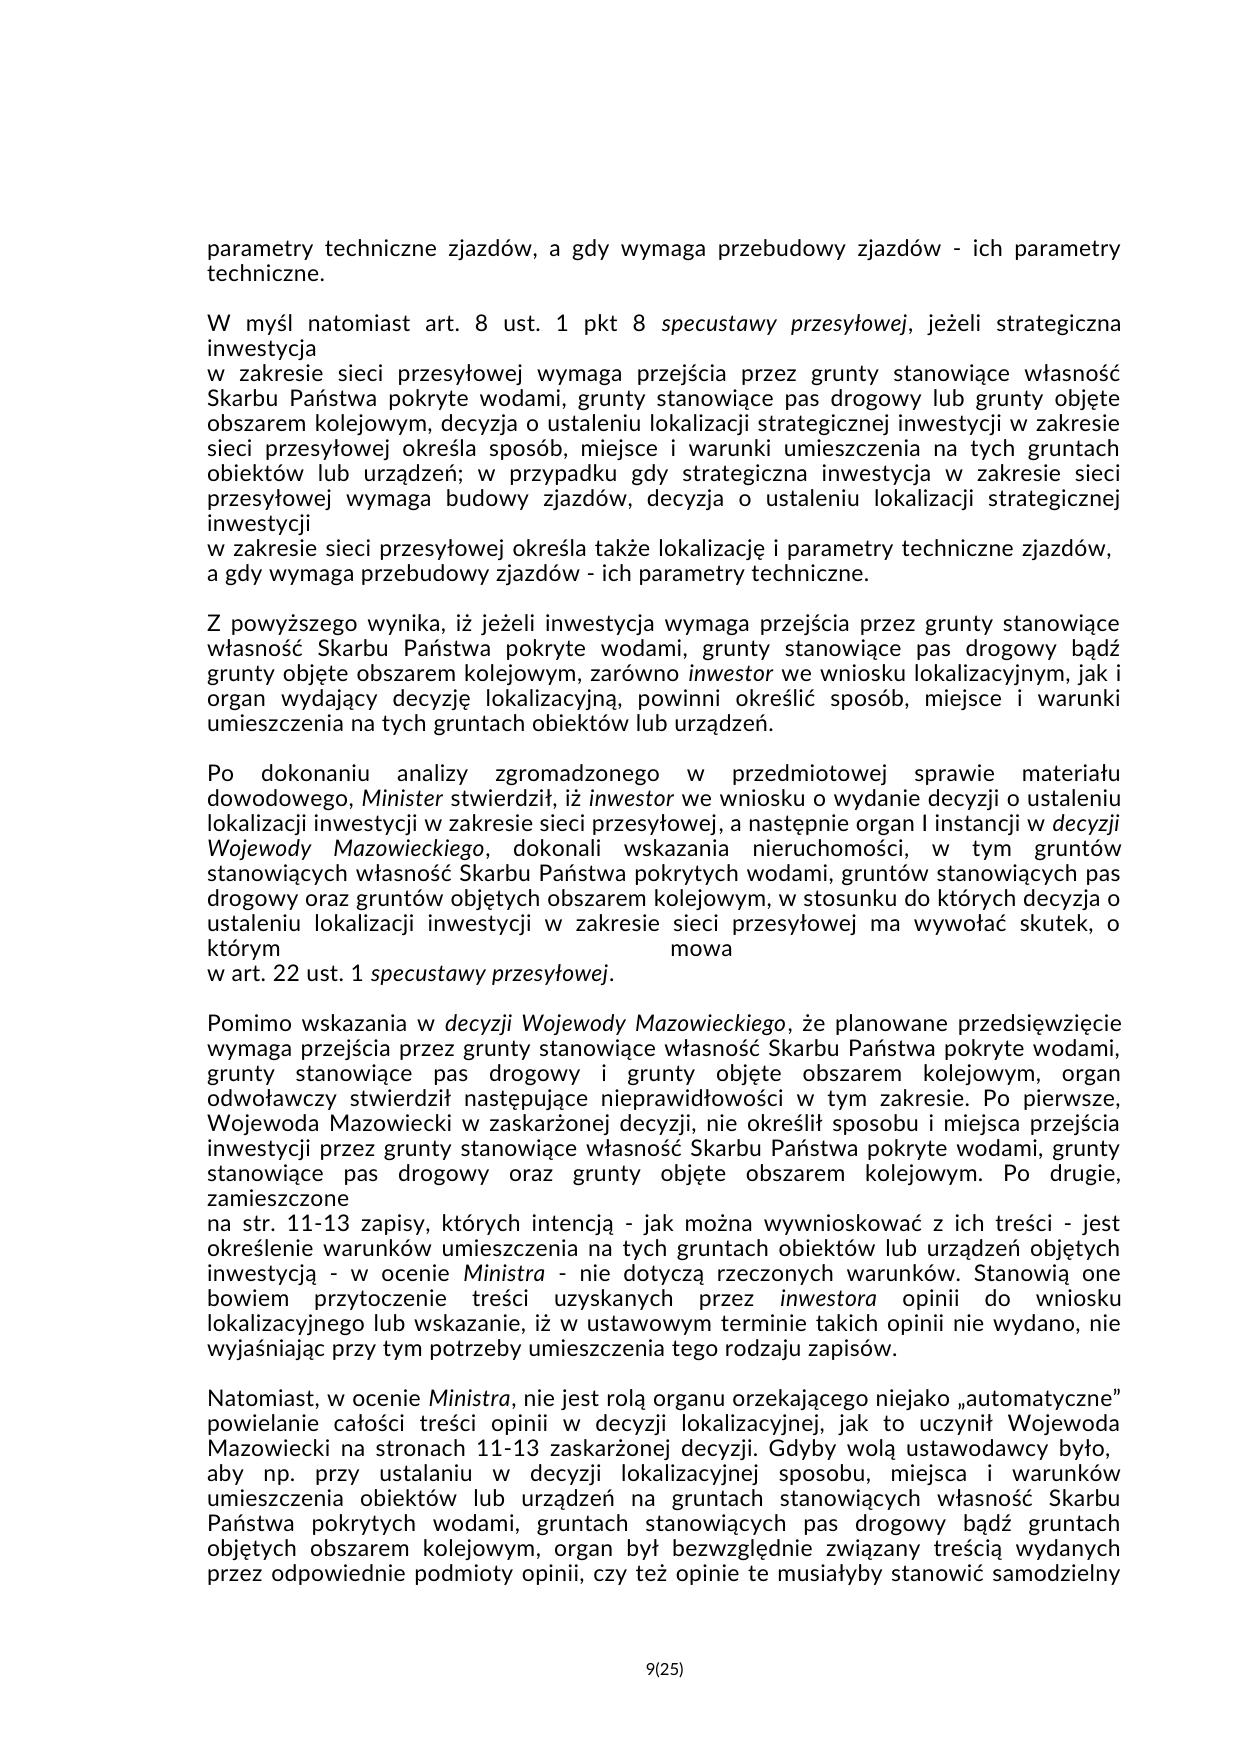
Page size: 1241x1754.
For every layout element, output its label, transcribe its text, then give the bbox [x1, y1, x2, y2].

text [207, 1386, 1122, 1586]
text Po dokonaniu analizy zgromadzonego w przedmiotowej sprawie materiału dowodowego, Minister stwierdził, iż inwestor we wniosku o wydanie decyzji o ustaleniu lokalizacji inwestycji w zakresie sieci przesyłowej, a następnie organ I instancji w decyzji Wojewody Mazowieckiego, dokonali wskazania nieruchomości, w tym gruntów stanowiących własność Skarbu Państwa pokrytych wodami, gruntów stanowiących pas drogowy oraz gruntów objętych obszarem kolejowym, w stosunku do których decyzja o ustaleniu lokalizacji inwestycji w zakresie sieci przesyłowej ma wywołać skutek, o którym mowa w art. 22 ust. 1 specustawy przesyłowej. [207, 761, 1122, 986]
text W myśl natomiast art. 8 ust. 1 pkt 8 specustawy przesyłowej, jeżeli strategiczna inwestycja w zakresie sieci przesyłowej wymaga przejścia przez grunty stanowiące własność Skarbu Państwa pokryte wodami, grunty stanowiące pas drogowy lub grunty objęte obszarem kolejowym, decyzja o ustaleniu lokalizacji strategicznej inwestycji w zakresie sieci przesyłowej określa sposób, miejsce i warunki umieszczenia na tych gruntach obiektów lub urządzeń; w przypadku gdy strategiczna inwestycja w zakresie sieci przesyłowej wymaga budowy zjazdów, decyzja o ustaleniu lokalizacji strategicznej inwestycji w zakresie sieci przesyłowej określa także lokalizację i parametry techniczne zjazdów, a gdy wymaga przebudowy zjazdów - ich parametry techniczne. [207, 311, 1122, 586]
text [207, 236, 1122, 286]
text Z powyższego wynika, iż jeżeli inwestycja wymaga przejścia przez grunty stanowiące własność Skarbu Państwa pokryte wodami, grunty stanowiące pas drogowy bądź grunty objęte obszarem kolejowym, zarówno inwestor we wniosku lokalizacyjnym, jak i organ wydający decyzję lokalizacyjną, powinni określić sposób, miejsce i warunki umieszczenia na tych gruntach obiektów lub urządzeń. [207, 611, 1122, 736]
text Pomimo wskazania w decyzji Wojewody Mazowieckiego, że planowane przedsięwzięcie wymaga przejścia przez grunty stanowiące własność Skarbu Państwa pokryte wodami, grunty stanowiące pas drogowy i grunty objęte obszarem kolejowym, organ odwoławczy stwierdził następujące nieprawidłowości w tym zakresie. Po pierwsze, Wojewoda Mazowiecki w zaskarżonej decyzji, nie określił sposobu i miejsca przejścia inwestycji przez grunty stanowiące własność Skarbu Państwa pokryte wodami, grunty stanowiące pas drogowy oraz grunty objęte obszarem kolejowym. Po drugie, zamieszczone na str. 11-13 zapisy, których intencją - jak można wywnioskować z ich treści - jest określenie warunków umieszczenia na tych gruntach obiektów lub urządzeń objętych inwestycją - w ocenie Ministra - nie dotyczą rzeczonych warunków. Stanowią one bowiem przytoczenie treści uzyskanych przez inwestora opinii do wniosku lokalizacyjnego lub wskazanie, iż w ustawowym terminie takich opinii nie wydano, nie wyjaśniając przy tym potrzeby umieszczenia tego rodzaju zapisów. [207, 1011, 1122, 1361]
